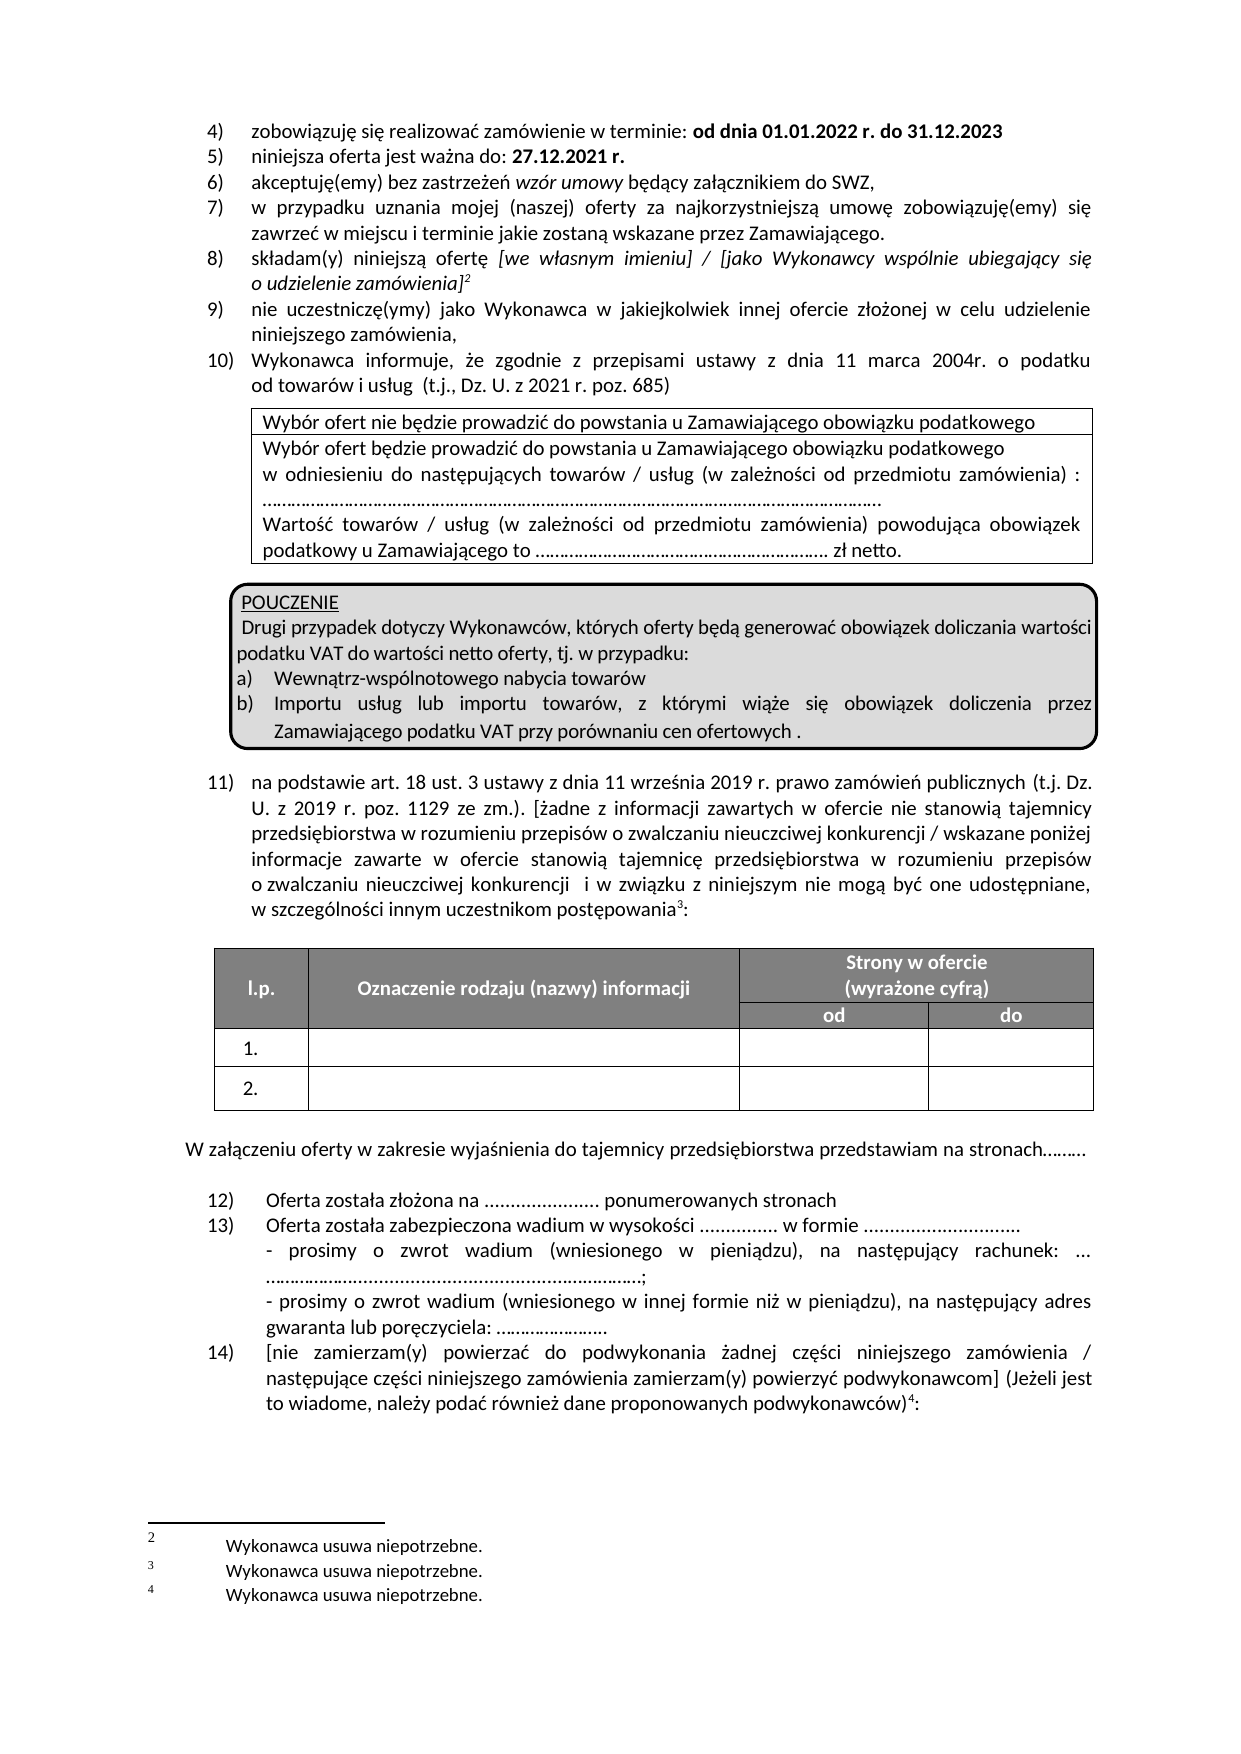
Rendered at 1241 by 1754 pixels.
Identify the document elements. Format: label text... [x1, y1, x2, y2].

table_cell [740, 1029, 928, 1066]
list Wykonawca informuje, że zgodnie z przepisami ustawy z dnia 11 marca 2004r. o podatku od towarów i usług (t.j., Dz. U. z 2021 r. poz. 685) [207, 347, 1092, 398]
list składam(y) niniejszą ofertę [we własnym imieniu] / [jako Wykonawcy wspólnie ubiegający się o udzielenie zamówienia] [207, 245, 1092, 296]
table_cell [309, 1029, 739, 1066]
list Wewnątrz-wspólnotowego nabycia towarów [236, 665, 1092, 691]
list Oferta została zabezpieczona wadium w wysokości ............... w formie .............................. [207, 1212, 1092, 1238]
text W załączeniu oferty w zakresie wyjaśnienia do tajemnicy przedsiębiorstwa przedstawiam na stronach……… [185, 1136, 1092, 1187]
text Drugi przypadek dotyczy Wykonawców, których oferty będą generować obowiązek doliczania wartości podatku VAT do wartości netto oferty, tj. w przypadku: [236, 614, 1092, 665]
list Importu usług lub importu towarów, z którymi wiąże się obowiązek doliczenia przez Zamawiającego podatku VAT przy porównaniu cen ofertowych . [236, 691, 1092, 744]
table_cell [929, 1029, 1093, 1066]
table_cell do [929, 1003, 1093, 1028]
table_cell [215, 1067, 308, 1109]
list niniejsza oferta jest ważna do: 27.12.2021 r. [207, 143, 1092, 169]
table_cell [929, 1067, 1093, 1109]
table_cell Wybór ofert będzie prowadzić do powstania u Zamawiającego obowiązku podatkowego w odniesieniu do następujących towarów / usług (w zależności od przedmiotu zamówienia) : ………………………………………………………………………………………………………………… Wartość towarów / usług (w zależności od przedmiotu zamówienia) powodująca obowiązek podatkowy u Zamawiającego to ……………………………………………………. zł netto. [252, 435, 1092, 562]
table_header Strony w ofercie (wyrażone cyfrą) [740, 949, 1093, 1002]
table_header Oznaczenie rodzaju (nazwy) informacji [309, 949, 739, 1028]
table_cell [740, 1067, 928, 1109]
table_cell od [740, 1003, 928, 1028]
table_header l.p. [215, 949, 308, 1028]
text - prosimy o zwrot wadium (wniesionego w pieniądzu), na następujący rachunek: ...……………….........................................…...………; [266, 1238, 1092, 1288]
table_cell [309, 1067, 739, 1109]
list [nie zamierzam(y) powierzać do podwykonania żadnej części niniejszego zamówienia / następujące części niniejszego zamówienia zamierzam(y) powierzyć podwykonawcom] (Jeżeli jest to wiadome, należy podać również dane proponowanych podwykonawców): [207, 1339, 1092, 1416]
list zobowiązuję się realizować zamówienie w terminie: od dnia 01.01.2022 r. do 31.12.2023 [207, 118, 1092, 143]
list na podstawie art. 18 ust. 3 ustawy z dnia 11 września 2019 r. prawo zamówień publicznych (t.j. Dz. U. z 2019 r. poz. 1129 ze zm.). [żadne z informacji zawartych w ofercie nie stanowią tajemnicy przedsiębiorstwa w rozumieniu przepisów o zwalczaniu nieuczciwej konkurencji / wskazane poniżej informacje zawarte w ofercie stanowią tajemnicę przedsiębiorstwa w rozumieniu przepisów o zwalczaniu nieuczciwej konkurencji i w związku z niniejszym nie mogą być one udostępniane, w szczególności innym uczestnikom postępowania: [207, 769, 1092, 922]
table_header Wybór ofert nie będzie prowadzić do powstania u Zamawiającego obowiązku podatkowego [252, 409, 1092, 434]
table_cell [215, 1029, 308, 1066]
list nie uczestniczę(ymy) jako Wykonawca w jakiejkolwiek innej ofercie złożonej w celu udzielenie niniejszego zamówienia, [207, 296, 1092, 347]
list w przypadku uznania mojej (naszej) oferty za najkorzystniejszą umowę zobowiązuję(emy) się zawrzeć w miejscu i terminie jakie zostaną wskazane przez Zamawiającego. [207, 194, 1092, 245]
list akceptuję(emy) bez zastrzeżeń wzór umowy będący załącznikiem do SWZ, [207, 169, 1092, 194]
list Oferta została złożona na ...................... ponumerowanych stronach [207, 1187, 1092, 1212]
text POUCZENIE [236, 589, 1092, 614]
text - prosimy o zwrot wadium (wniesionego w innej formie niż w pieniądzu), na następujący adres gwaranta lub poręczyciela: ………………….. [266, 1288, 1092, 1339]
